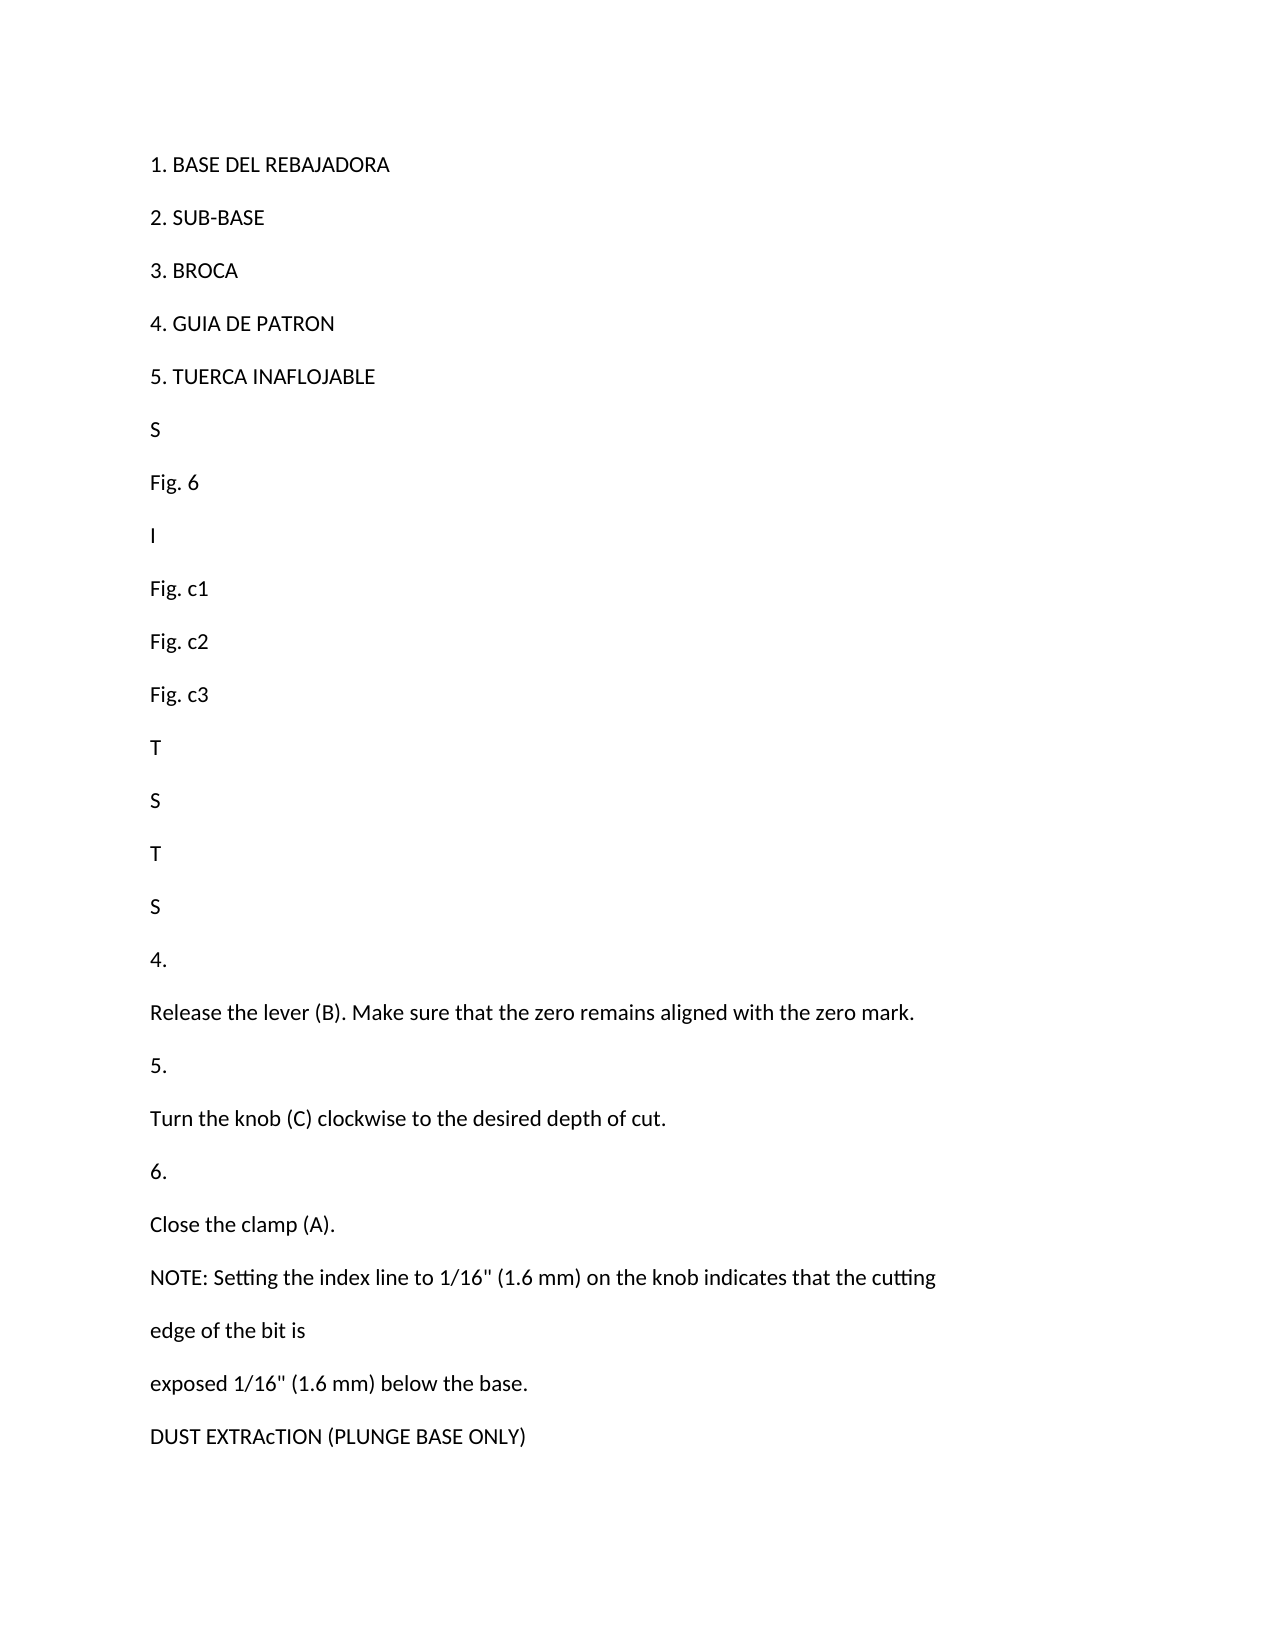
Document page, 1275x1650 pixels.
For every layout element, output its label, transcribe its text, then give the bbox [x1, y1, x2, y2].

text DUST EXTRAcTION (PLUNGE BASE ONLY) [150, 1422, 1125, 1451]
text 1. BASE DEL REBAJADORA [150, 150, 1125, 178]
text T [150, 839, 1125, 867]
text 3. BROCA [150, 256, 1125, 284]
text S [150, 786, 1125, 814]
text NOTE: Setting the index line to 1/16" (1.6 mm) on the knob indicates that the cutting [150, 1263, 1125, 1291]
text 5. [150, 1051, 1125, 1079]
text Fig. c2 [150, 627, 1125, 655]
text Release the lever (B). Make sure that the zero remains aligned with the zero mark. [150, 998, 1125, 1026]
text Fig. 6 [150, 468, 1125, 496]
text S [150, 892, 1125, 920]
text 4. GUIA DE PATRON [150, 309, 1125, 337]
text 4. [150, 945, 1125, 973]
text Fig. c3 [150, 680, 1125, 708]
text 2. SUB-BASE [150, 203, 1125, 231]
text edge of the bit is [150, 1316, 1125, 1344]
text Turn the knob (C) clockwise to the desired depth of cut. [150, 1104, 1125, 1132]
text Fig. c1 [150, 574, 1125, 602]
text 6. [150, 1157, 1125, 1185]
text 5. TUERCA INAFLOJABLE [150, 362, 1125, 390]
text I [150, 521, 1125, 549]
text exposed 1/16" (1.6 mm) below the base. [150, 1369, 1125, 1397]
text Close the clamp (A). [150, 1210, 1125, 1238]
text T [150, 733, 1125, 761]
text S [150, 415, 1125, 443]
